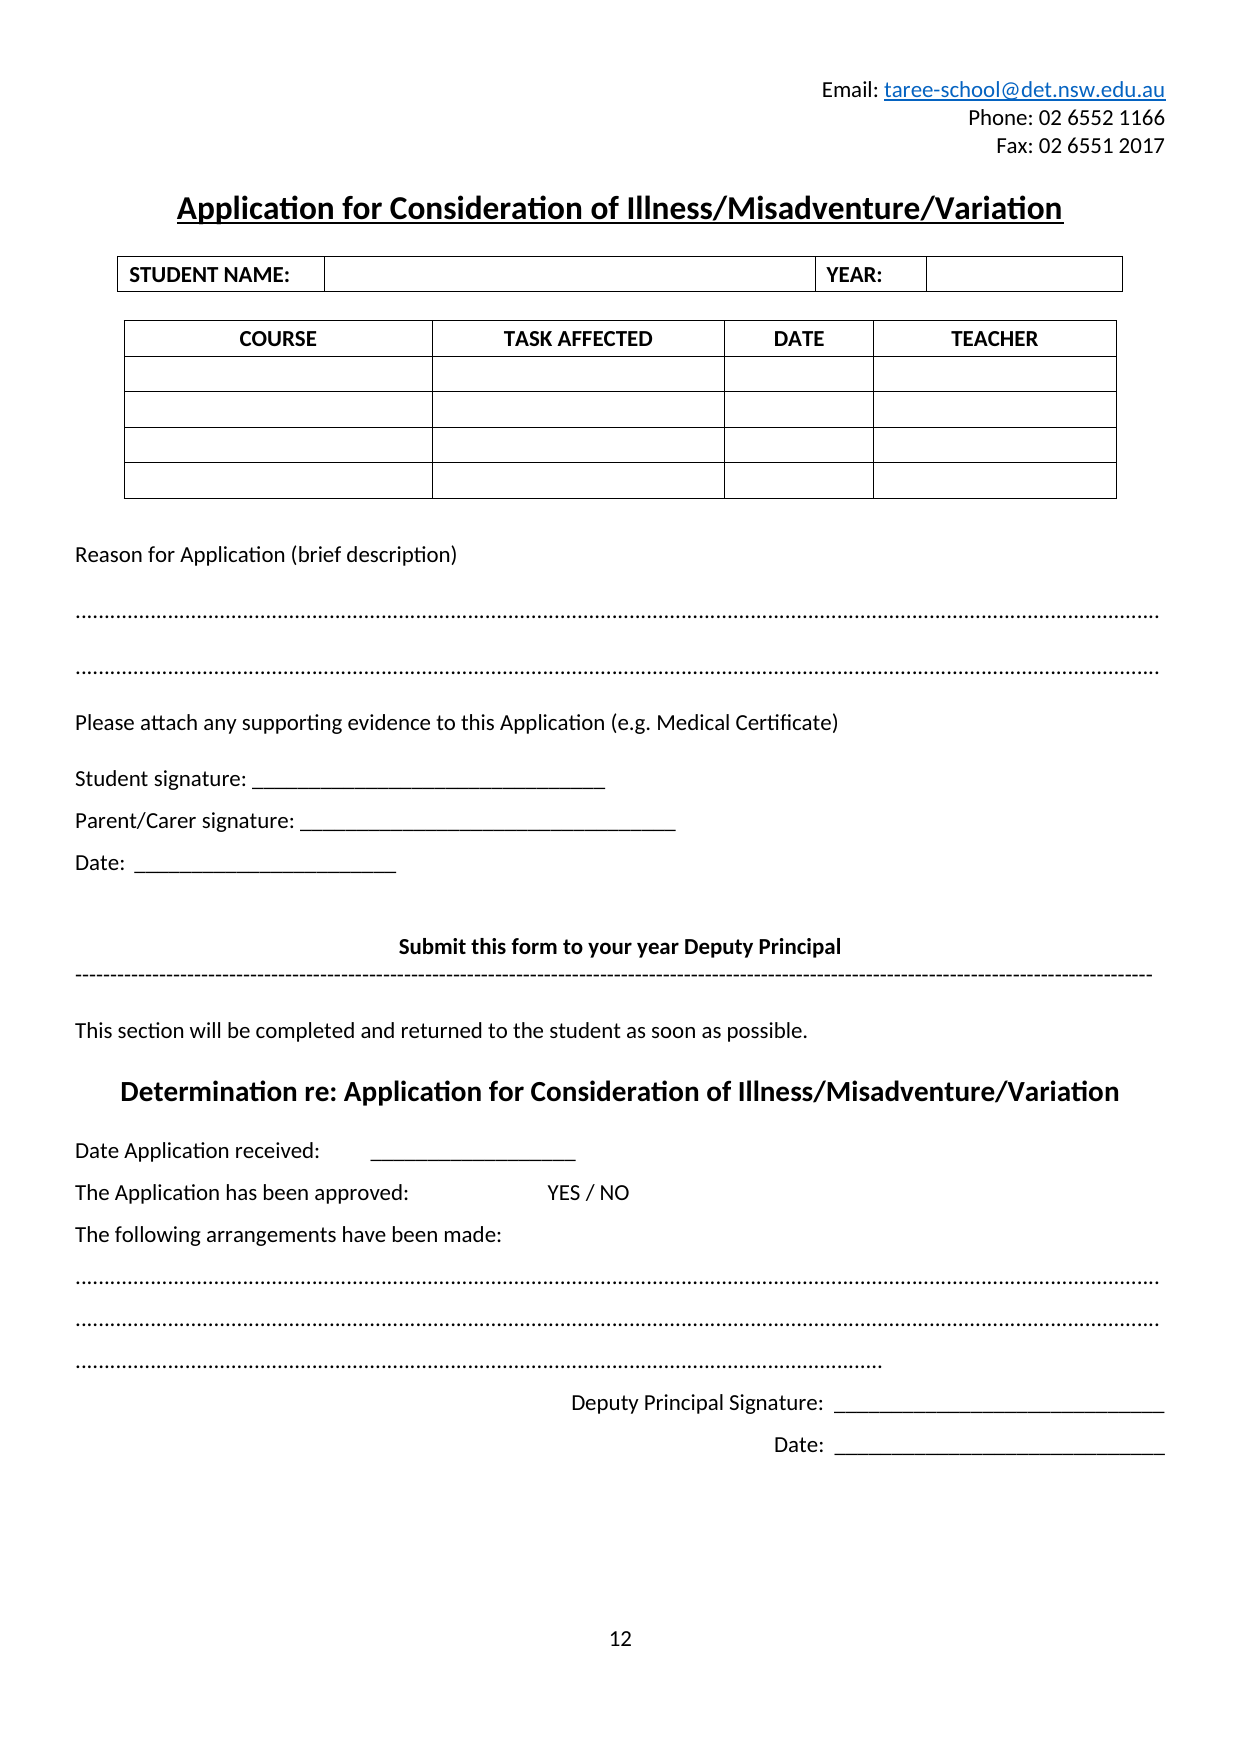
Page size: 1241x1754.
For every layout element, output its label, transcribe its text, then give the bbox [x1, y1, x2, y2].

text The following arrangements have been made: [75, 1220, 1165, 1248]
table_cell [125, 463, 432, 497]
table_header TEACHER [874, 321, 1116, 356]
table_cell [125, 357, 432, 391]
text Date: _______________________ [75, 848, 1165, 877]
table_cell [433, 357, 724, 391]
text This section will be completed and returned to the student as soon as possible. [75, 1017, 1165, 1044]
text Student signature: _______________________________ [75, 764, 1165, 793]
text Phone: 02 6552 1166 [75, 103, 1165, 131]
table_cell [125, 392, 432, 427]
table_cell [725, 463, 873, 497]
table_header STUDENT NAME: [118, 257, 324, 291]
table_header [325, 257, 815, 291]
table_cell [725, 392, 873, 427]
text Fax: 02 6551 2017 [75, 131, 1165, 159]
table_cell [874, 357, 1116, 391]
table_header [927, 257, 1122, 291]
text The Application has been approved: YES / NO [75, 1178, 1165, 1206]
table_header DATE [725, 321, 873, 356]
table_cell [433, 463, 724, 497]
table_header TASK AFFECTED [433, 321, 724, 356]
table_cell [725, 428, 873, 462]
text ............................................................................................................................................................................................ [75, 596, 1165, 624]
table_cell [874, 463, 1116, 497]
table_cell [725, 357, 873, 391]
table_cell [874, 392, 1116, 427]
table_cell [874, 428, 1116, 462]
text Reason for Application (brief description) [75, 540, 1165, 568]
text Parent/Carer signature: _________________________________ [75, 807, 1165, 834]
text Determination re: Application for Consideration of Illness/Misadventure/Variation [75, 1073, 1165, 1108]
text Please attach any supporting evidence to this Application (e.g. Medical Certificate) [75, 708, 1165, 737]
text .................................................................................................................................................................................................................................................................................................................................................................................................................................................................................................................................... [75, 1262, 1165, 1374]
text ---------------------------------------------------------------------------------------------------------------------------------------------------------- [75, 961, 1165, 988]
text Email: taree-school@det.nsw.edu.au [75, 75, 1165, 103]
text Application for Consideration of Illness/Misadventure/Variation [75, 187, 1165, 228]
text Date: _____________________________ [75, 1430, 1165, 1458]
table_cell [433, 392, 724, 427]
table_header YEAR: [816, 257, 926, 291]
text ............................................................................................................................................................................................ [75, 652, 1165, 681]
table_header COURSE [125, 321, 432, 356]
table_cell [433, 428, 724, 462]
text Deputy Principal Signature: _____________________________ [75, 1388, 1165, 1416]
text Submit this form to your year Deputy Principal [75, 932, 1165, 961]
table_cell [125, 428, 432, 462]
text Date Application received: __________________ [75, 1136, 1165, 1164]
